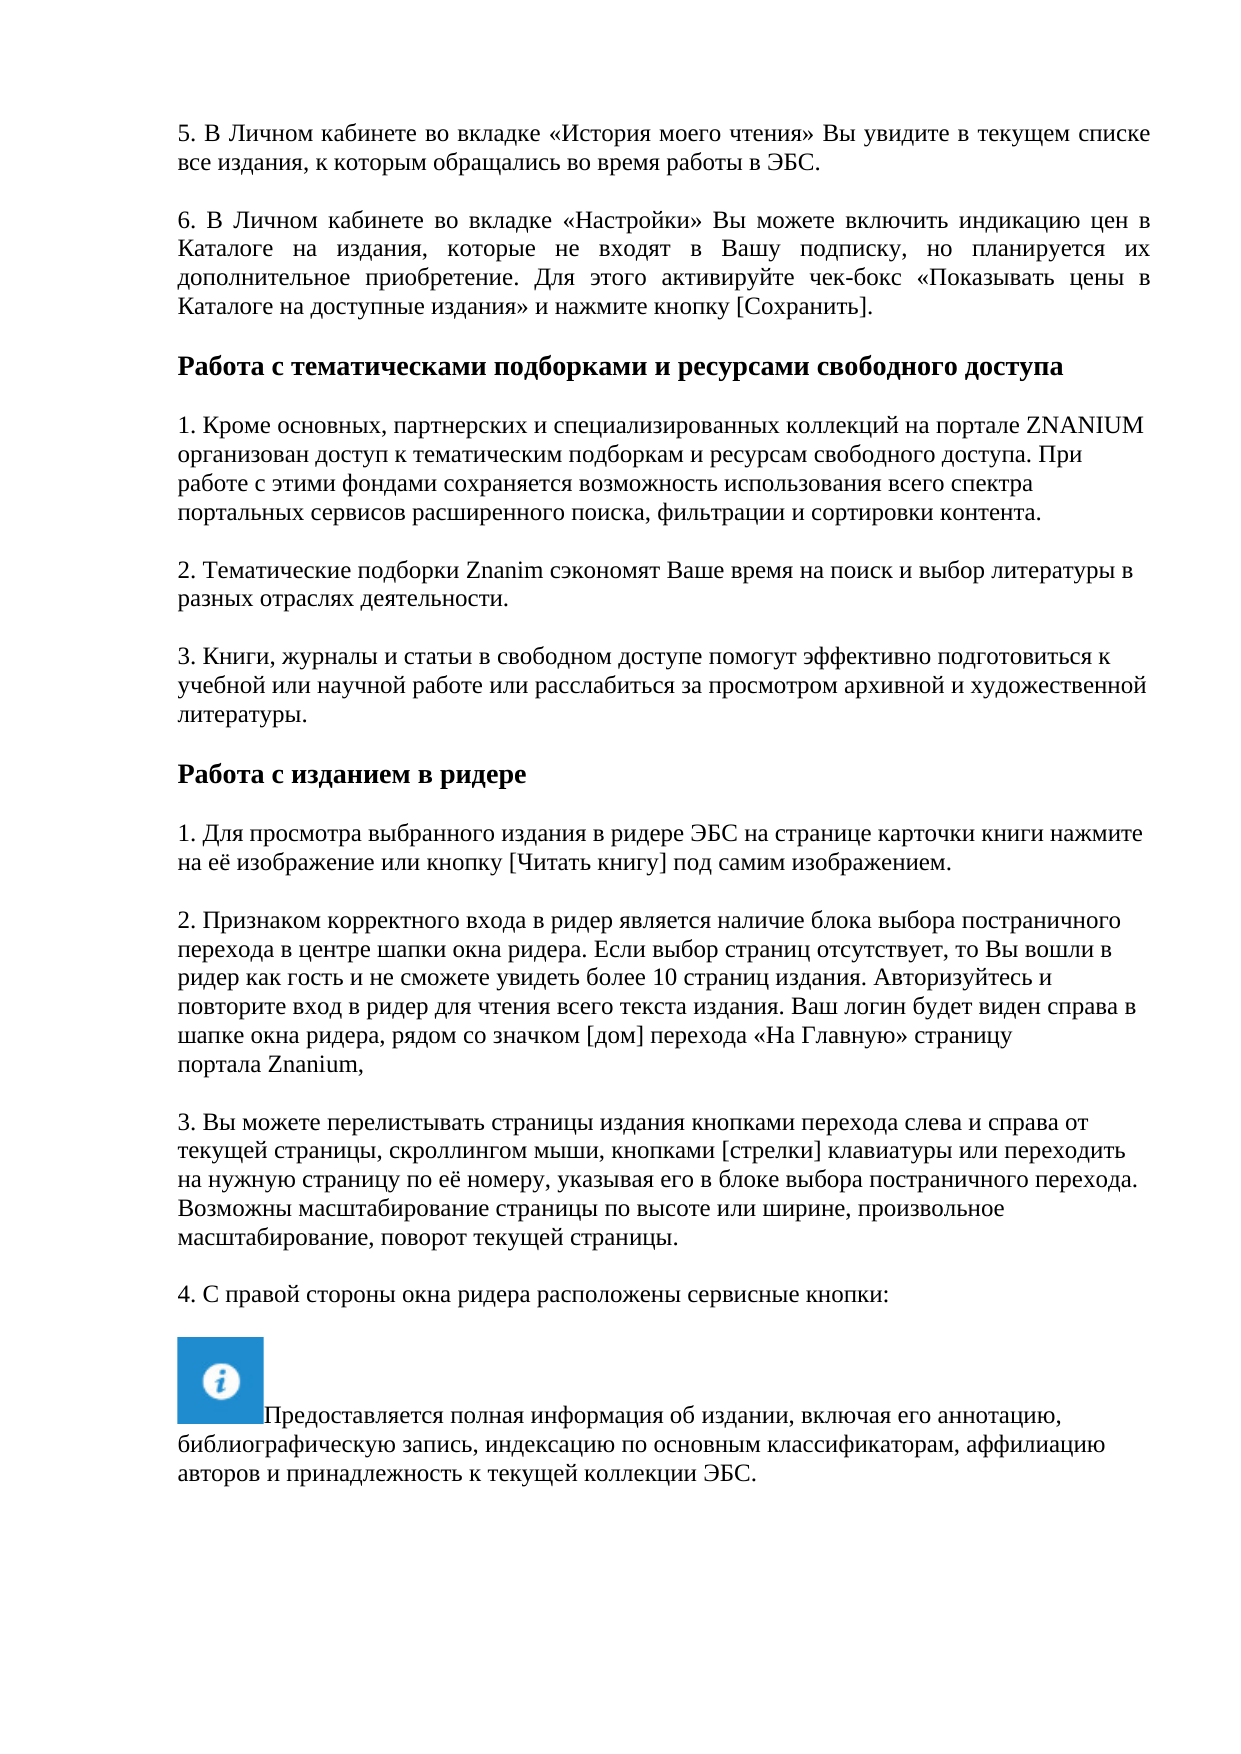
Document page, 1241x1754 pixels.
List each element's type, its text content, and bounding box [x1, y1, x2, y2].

text Работа с изданием в ридере [177, 757, 1152, 789]
text 1. Кроме основных, партнерских и специализированных коллекций на портале ZNANIUM организован доступ к тематическим подборкам и ресурсам свободного доступа. При работе с этими фондами сохраняется возможность использования всего спектра портальных сервисов расширенного поиска, фильтрации и сортировки контента. [177, 411, 1152, 526]
text Работа с тематическами подборками и ресурсами свободного доступа [177, 349, 1152, 381]
text 3. Вы можете перелистывать страницы издания кнопками перехода слева и справа от текущей страницы, скроллингом мыши, кнопками [стрелки] клавиатуры или переходить на нужную страницу по её номеру, указывая его в блоке выбора постраничного перехода. Возможны масштабирование страницы по высоте или ширине, произвольное масштабирование, поворот текущей страницы. [177, 1107, 1152, 1250]
text 5. В Личном кабинете во вкладке «История моего чтения» Вы увидите в текущем списке все издания, к которым обращались во время работы в ЭБС. [177, 118, 1152, 176]
text 2. Признаком корректного входа в ридер является наличие блока выбора постраничного перехода в центре шапки окна ридера. Если выбор страниц отсутствует, то Вы вошли в ридер как гость и не сможете увидеть более 10 страниц издания. Авторизуйтесь и повторите вход в ридер для чтения всего текста издания. Ваш логин будет виден справа в шапке окна ридера, рядом со значком [дом] перехода «На Главную» страницу портала Znanium, [177, 905, 1152, 1077]
text 1. Для просмотра выбранного издания в ридере ЭБС на странице карточки книги нажмите на её изображение или кнопку [Читать книгу] под самим изображением. [177, 818, 1152, 876]
picture [177, 1337, 264, 1424]
text Предоставляется полная информация об издании, включая его аннотацию, библиографическую запись, индексацию по основным классификаторам, аффилиацию авторов и принадлежность к текущей коллекции ЭБС. [177, 1337, 1152, 1487]
text 4. С правой стороны окна ридера расположены сервисные кнопки: [177, 1279, 1152, 1308]
text 2. Тематические подборки Znanim сэкономят Ваше время на поиск и выбор литературы в разных отраслях деятельности. [177, 555, 1152, 612]
text 3. Книги, журналы и статьи в свободном доступе помогут эффективно подготовиться к учебной или научной работе или расслабиться за просмотром архивной и художественной литературы. [177, 641, 1152, 728]
text 6. В Личном кабинете во вкладке «Настройки» Вы можете включить индикацию цен в Каталоге на издания, которые не входят в Вашу подписку, но планируется их дополнительное приобретение. Для этого активируйте чек-бокс «Показывать цены в Каталоге на доступные издания» и нажмите кнопку [Сохранить]. [177, 205, 1152, 320]
